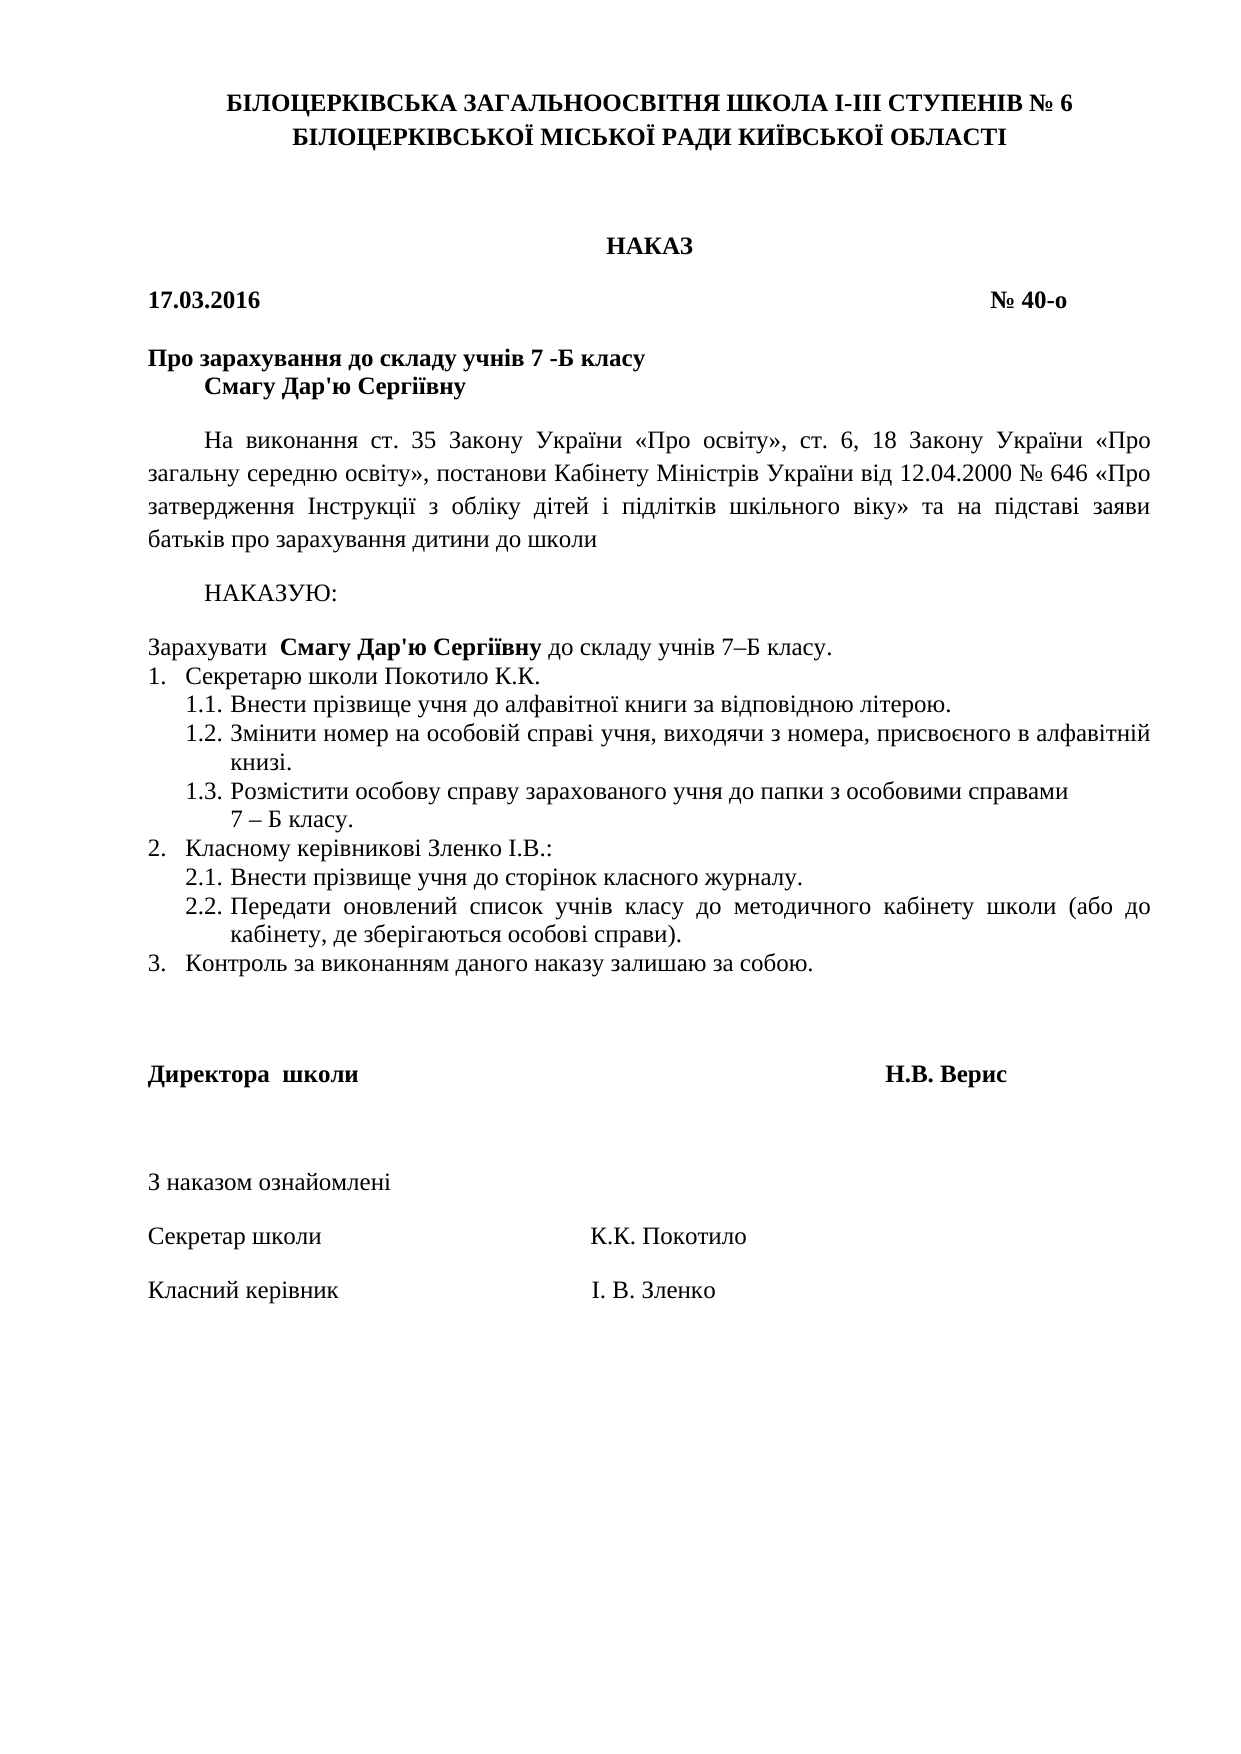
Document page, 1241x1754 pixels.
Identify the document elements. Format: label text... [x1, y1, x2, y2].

text Про зарахування до складу учнів 7 -Б класу [148, 343, 1152, 371]
text На виконання ст. 35 Закону України «Про освіту», ст. 6, 18 Закону України «Про загальну середню освіту», постанови Кабінету Міністрів України від 12.04.2000 № 646 «Про затвердження Інструкції з обліку дітей і підлітків шкільного віку» та на підставі заяви батьків про зарахування дитини до школи [148, 425, 1152, 553]
list Передати оновлений список учнів класу до методичного кабінету школи (або до кабінету, де зберігаються особові справи). [185, 891, 1152, 948]
text 7 – Б класу. [230, 804, 1152, 833]
text Смагу Дар'ю Сергіївну [148, 371, 1152, 400]
list Внести прізвище учня до сторінок класного журналу. [185, 862, 1152, 891]
text 17.03.2016 № 40-о [148, 285, 1152, 314]
text Класний керівник І. В. Зленко [148, 1275, 1152, 1304]
text З наказом ознайомлені [148, 1167, 1152, 1196]
text Секретар школи К.К. Покотило [148, 1221, 1152, 1250]
text НАКАЗУЮ: [148, 578, 1152, 607]
list Контроль за виконанням даного наказу залишаю за собою. [148, 948, 1152, 977]
text БІЛОЦЕРКІВСЬКА ЗАГАЛЬНООСВІТНЯ ШКОЛА І-ІІІ СТУПЕНІВ № 6 БІЛОЦЕРКІВСЬКОЇ МІСЬКОЇ РАДИ КИЇВСЬКОЇ ОБЛАСТІ [148, 88, 1152, 150]
list Секретарю школи Покотило К.К. [148, 661, 1152, 689]
text НАКАЗ [148, 231, 1152, 260]
text Зарахувати Смагу Дар'ю Сергіївну до складу учнів 7–Б класу. [148, 632, 1152, 661]
list Класному керівникові Зленко І.В.: [148, 833, 1152, 862]
list Розмістити особову справу зарахованого учня до папки з особовими справами [185, 776, 1152, 804]
list Внести прізвище учня до алфавітної книги за відповідною літерою. [185, 689, 1152, 718]
text Директора школи Н.В. Верис [148, 1059, 1152, 1088]
list Змінити номер на особовій справі учня, виходячи з номера, присвоєного в алфавітній книзі. [185, 718, 1152, 776]
